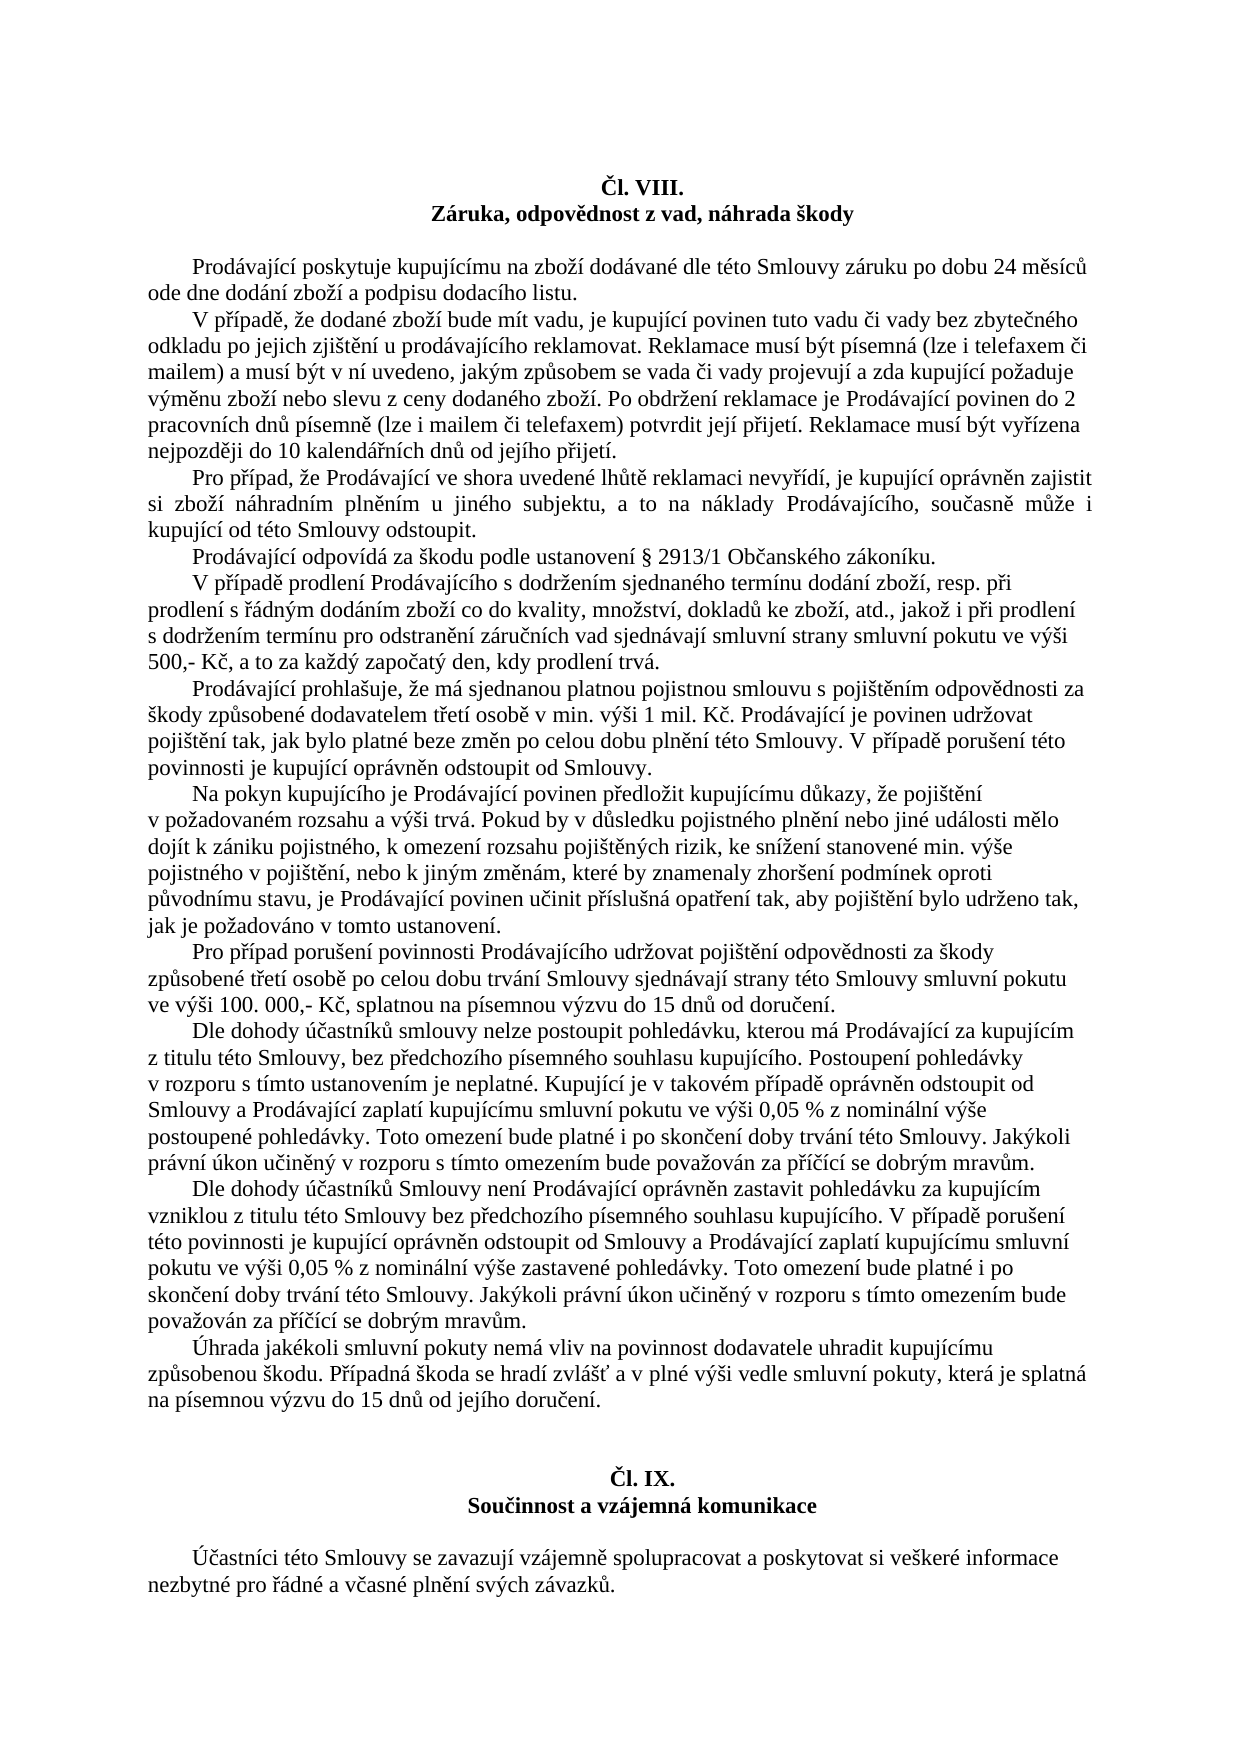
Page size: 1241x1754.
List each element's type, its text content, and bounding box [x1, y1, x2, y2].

text Dle dohody účastníků Smlouvy není Prodávající oprávněn zastavit pohledávku za kupujícím vzniklou z titulu této Smlouvy bez předchozího písemného souhlasu kupujícího. V případě porušení této povinnosti je kupující oprávněn odstoupit od Smlouvy a Prodávající zaplatí kupujícímu smluvní pokutu ve výši 0,05 % z nominální výše zastavené pohledávky. Toto omezení bude platné i po skončení doby trvání této Smlouvy. Jakýkoli právní úkon učiněný v rozporu s tímto omezením bude považován za příčící se dobrým mravům. [148, 1175, 1093, 1333]
text Záruka, odpovědnost z vad, náhrada škody [148, 200, 1093, 227]
text Součinnost a vzájemná komunikace [148, 1492, 1093, 1518]
text Účastníci této Smlouvy se zavazují vzájemně spolupracovat a poskytovat si veškeré informace nezbytné pro řádné a včasné plnění svých závazků. [148, 1544, 1093, 1597]
text Prodávající poskytuje kupujícímu na zboží dodávané dle této Smlouvy záruku po dobu 24 měsíců ode dne dodání zboží a podpisu dodacího listu. [148, 253, 1093, 306]
text Prodávající prohlašuje, že má sjednanou platnou pojistnou smlouvu s pojištěním odpovědnosti za škody způsobené dodavatelem třetí osobě v min. výši 1 mil. Kč. Prodávající je povinen udržovat pojištění tak, jak bylo platné beze změn po celou dobu plnění této Smlouvy. V případě porušení této povinnosti je kupující oprávněn odstoupit od Smlouvy. [148, 675, 1093, 780]
text Čl. IX. [148, 1465, 1093, 1492]
text Na pokyn kupujícího je Prodávající povinen předložit kupujícímu důkazy, že pojištění v požadovaném rozsahu a výši trvá. Pokud by v důsledku pojistného plnění nebo jiné události mělo dojít k zániku pojistného, k omezení rozsahu pojištěných rizik, ke snížení stanovené min. výše pojistného v pojištění, nebo k jiným změnám, které by znamenaly zhoršení podmínek oproti původnímu stavu, je Prodávající povinen učinit příslušná opatření tak, aby pojištění bylo udrženo tak, jak je požadováno v tomto ustanovení. [148, 780, 1093, 938]
text V případě prodlení Prodávajícího s dodržením sjednaného termínu dodání zboží, resp. při prodlení s řádným dodáním zboží co do kvality, množství, dokladů ke zboží, atd., jakož i při prodlení s dodržením termínu pro odstranění záručních vad sjednávají smluvní strany smluvní pokutu ve výši 500,- Kč, a to za každý započatý den, kdy prodlení trvá. [148, 569, 1093, 675]
text Pro případ porušení povinnosti Prodávajícího udržovat pojištění odpovědnosti za škody způsobené třetí osobě po celou dobu trvání Smlouvy sjednávají strany této Smlouvy smluvní pokutu ve výši 100. 000,- Kč, splatnou na písemnou výzvu do 15 dnů od doručení. [148, 938, 1093, 1017]
text Dle dohody účastníků smlouvy nelze postoupit pohledávku, kterou má Prodávající za kupujícím z titulu této Smlouvy, bez předchozího písemného souhlasu kupujícího. Postoupení pohledávky v rozporu s tímto ustanovením je neplatné. Kupující je v takovém případě oprávněn odstoupit od Smlouvy a Prodávající zaplatí kupujícímu smluvní pokutu ve výši 0,05 % z nominální výše postoupené pohledávky. Toto omezení bude platné i po skončení doby trvání této Smlouvy. Jakýkoli právní úkon učiněný v rozporu s tímto omezením bude považován za příčící se dobrým mravům. [148, 1017, 1093, 1175]
text Čl. VIII. [148, 174, 1093, 200]
text Pro případ, že Prodávající ve shora uvedené lhůtě reklamaci nevyřídí, je kupující oprávněn zajistit si zboží náhradním plněním u jiného subjektu, a to na náklady Prodávajícího, současně může i kupující od této Smlouvy odstoupit. [148, 464, 1093, 543]
text Prodávající odpovídá za škodu podle ustanovení § 2913/1 Občanského zákoníku. [148, 543, 1093, 569]
text V případě, že dodané zboží bude mít vadu, je kupující povinen tuto vadu či vady bez zbytečného odkladu po jejich zjištění u prodávajícího reklamovat. Reklamace musí být písemná (lze i telefaxem či mailem) a musí být v ní uvedeno, jakým způsobem se vada či vady projevují a zda kupující požaduje výměnu zboží nebo slevu z ceny dodaného zboží. Po obdržení reklamace je Prodávající povinen do 2 pracovních dnů písemně (lze i mailem či telefaxem) potvrdit její přijetí. Reklamace musí být vyřízena nejpozději do 10 kalendářních dnů od jejího přijetí. [148, 306, 1093, 464]
text Úhrada jakékoli smluvní pokuty nemá vliv na povinnost dodavatele uhradit kupujícímu způsobenou škodu. Případná škoda se hradí zvlášť a v plné výši vedle smluvní pokuty, která je splatná na písemnou výzvu do 15 dnů od jejího doručení. [148, 1333, 1093, 1413]
